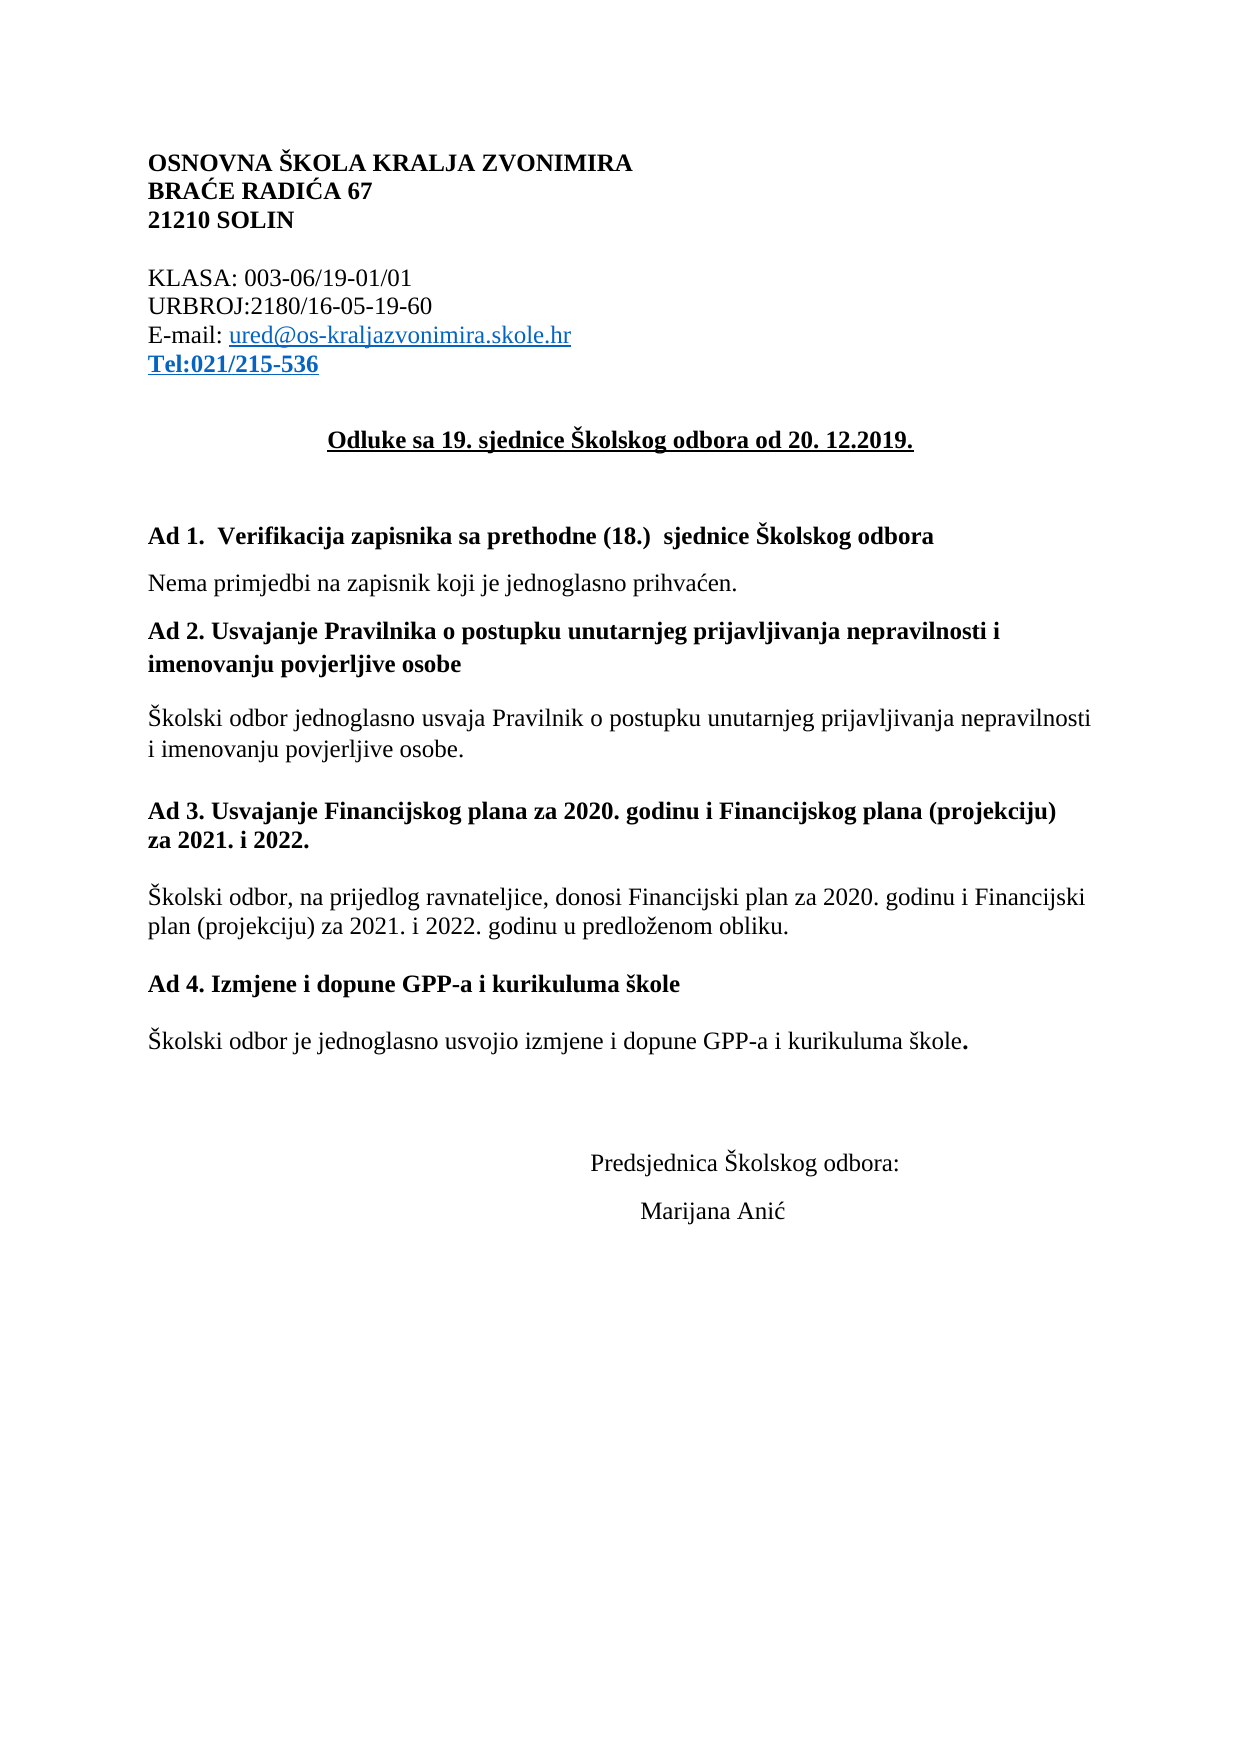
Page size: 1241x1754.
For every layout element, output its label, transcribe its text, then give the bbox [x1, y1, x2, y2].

text URBROJ:2180/16-05-19-60 [148, 291, 1093, 320]
text Školski odbor, na prijedlog ravnateljice, donosi Financijski plan za 2020. godinu i Financijski plan (projekciju) za 2021. i 2022. godinu u predloženom obliku. [148, 882, 1093, 940]
text Ad 2. Usvajanje Pravilnika o postupku unutarnjeg prijavljivanja nepravilnosti i imenovanju povjerljive osobe [148, 616, 1093, 678]
text Školski odbor je jednoglasno usvojio izmjene i dopune GPP-a i kurikuluma škole. [148, 1026, 1093, 1055]
text BRAĆE RADIĆA 67 [148, 176, 1093, 205]
text KLASA: 003-06/19-01/01 [148, 263, 1093, 291]
text OSNOVNA ŠKOLA KRALJA ZVONIMIRA [148, 148, 1093, 176]
text Ad 4. Izmjene i dopune GPP-a i kurikuluma škole [148, 969, 1093, 997]
text E-mail: ured@os-kraljazvonimira.skole.hr [148, 320, 1093, 349]
text Ad 3. Usvajanje Financijskog plana za 2020. godinu i Financijskog plana (projekciju) za 2021. i 2022. [148, 796, 1093, 854]
text Marijana Anić [148, 1196, 1093, 1224]
text Nema primjedbi na zapisnik koji je jednoglasno prihvaćen. [148, 568, 1093, 597]
text Školski odbor jednoglasno usvaja Pravilnik o postupku unutarnjeg prijavljivanja nepravilnosti i imenovanju povjerljive osobe. [148, 703, 1093, 763]
text Ad 1. Verifikacija zapisnika sa prethodne (18.) sjednice Školskog odbora [148, 521, 1093, 549]
text Tel:021/215-536 [148, 349, 1093, 378]
text 21210 SOLIN [148, 205, 1093, 234]
text Odluke sa 19. sjednice Školskog odbora od 20. 12.2019. [148, 425, 1093, 454]
text Predsjednica Školskog odbora: [148, 1148, 1093, 1177]
